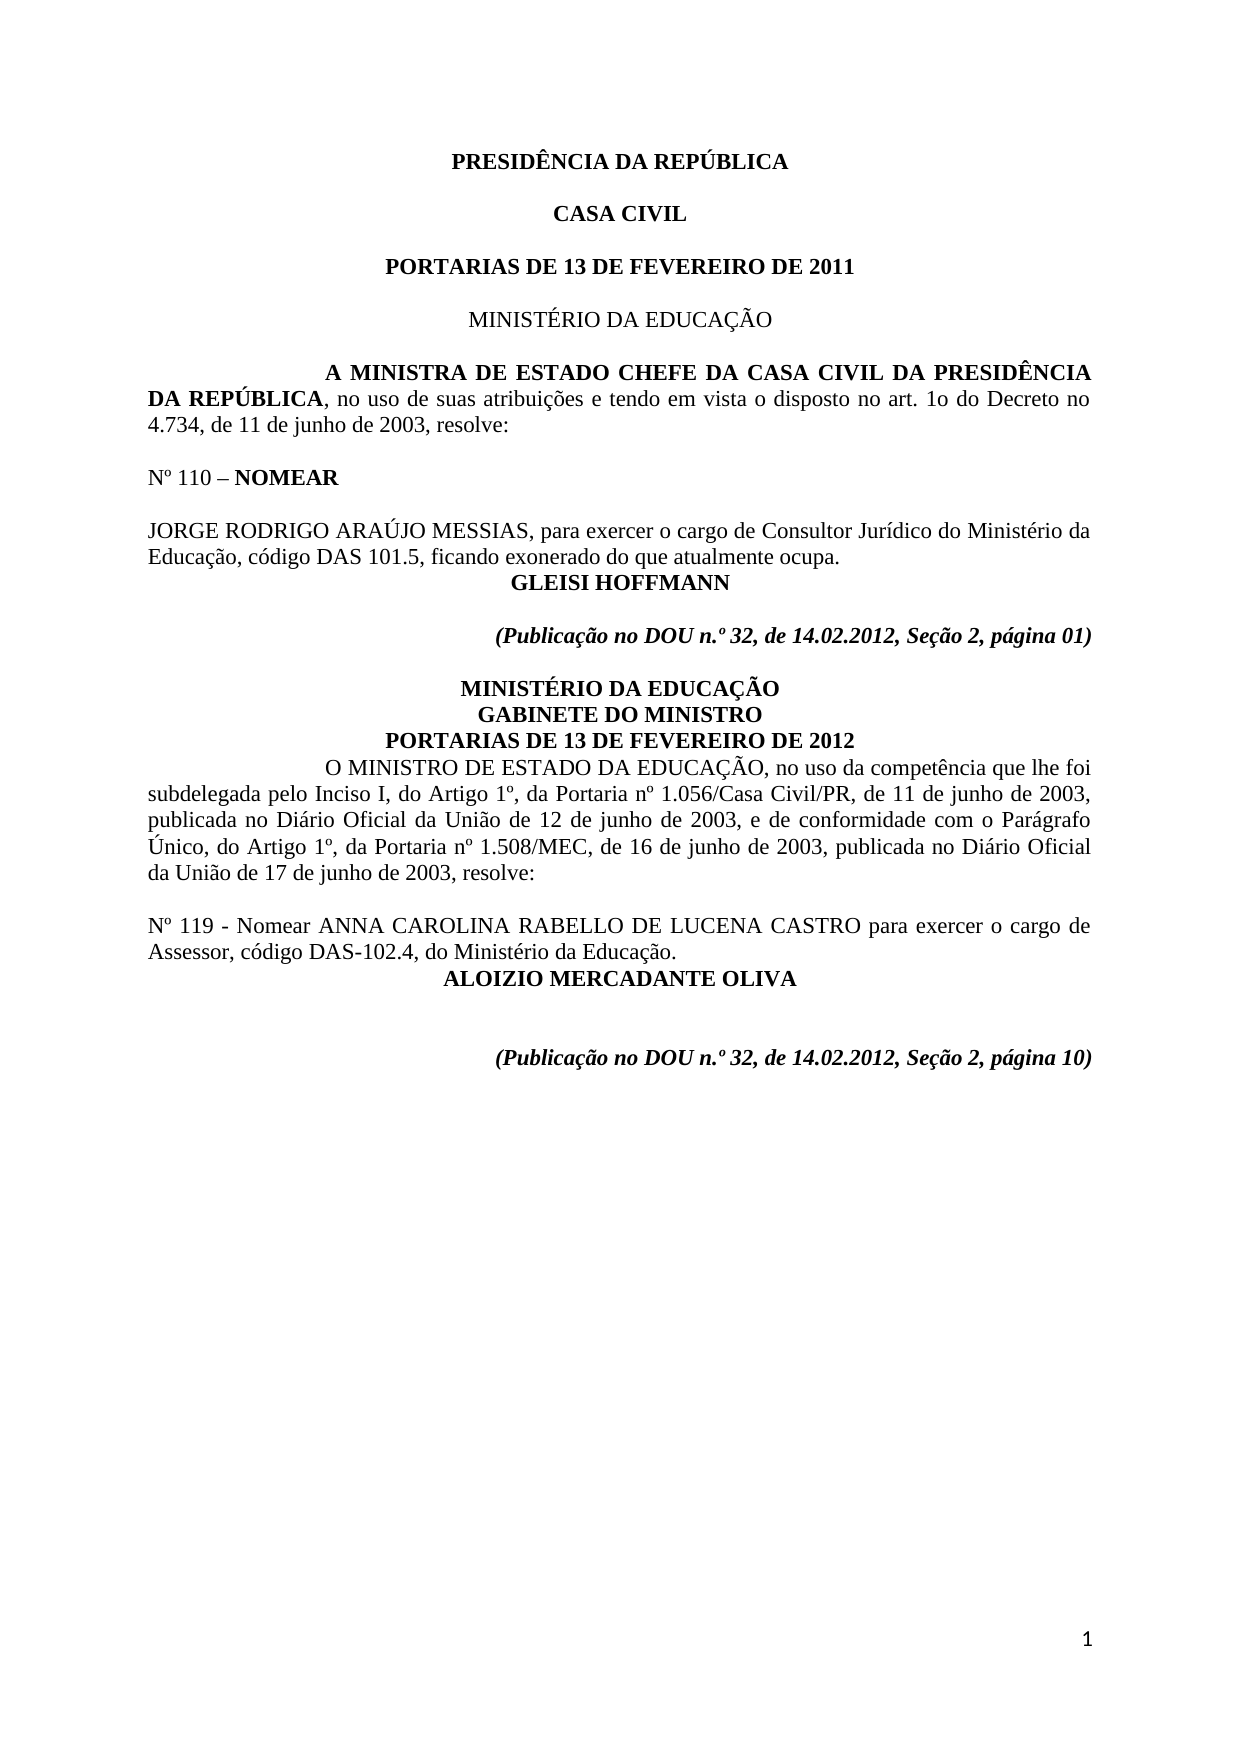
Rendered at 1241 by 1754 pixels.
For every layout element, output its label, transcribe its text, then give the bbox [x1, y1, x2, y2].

text MINISTÉRIO DA EDUCAÇÃO [148, 306, 1092, 332]
text GLEISI HOFFMANN [148, 569, 1092, 596]
text PORTARIAS DE 13 DE FEVEREIRO DE 2011 [148, 253, 1092, 279]
text MINISTÉRIO DA EDUCAÇÃO [148, 675, 1092, 701]
text CASA CIVIL [148, 200, 1092, 227]
text PRESIDÊNCIA DA REPÚBLICA [148, 148, 1092, 174]
text (Publicação no DOU n.º 32, de 14.02.2012, Seção 2, página 01) [148, 622, 1092, 648]
text Nº 110 – NOMEAR [148, 464, 1092, 490]
text Nº 119 - Nomear ANNA CAROLINA RABELLO DE LUCENA CASTRO para exercer o cargo de Assessor, código DAS-102.4, do Ministério da Educação. [148, 912, 1092, 965]
text ALOIZIO MERCADANTE OLIVA [148, 965, 1092, 991]
text GABINETE DO MINISTRO [148, 701, 1092, 727]
text O MINISTRO DE ESTADO DA EDUCAÇÃO, no uso da competência que lhe foi subdelegada pelo Inciso I, do Artigo 1º, da Portaria nº 1.056/Casa Civil/PR, de 11 de junho de 2003, publicada no Diário Oficial da União de 12 de junho de 2003, e de conformidade com o Parágrafo Único, do Artigo 1º, da Portaria nº 1.508/MEC, de 16 de junho de 2003, publicada no Diário Oficial da União de 17 de junho de 2003, resolve: [148, 754, 1092, 886]
text A MINISTRA DE ESTADO CHEFE DA CASA CIVIL DA PRESIDÊNCIA DA REPÚBLICA, no uso de suas atribuições e tendo em vista o disposto no art. 1o do Decreto no 4.734, de 11 de junho de 2003, resolve: [148, 358, 1092, 438]
text (Publicação no DOU n.º 32, de 14.02.2012, Seção 2, página 10) [148, 1044, 1092, 1070]
text JORGE RODRIGO ARAÚJO MESSIAS, para exercer o cargo de Consultor Jurídico do Ministério da Educação, código DAS 101.5, ficando exonerado do que atualmente ocupa. [148, 517, 1092, 569]
text PORTARIAS DE 13 DE FEVEREIRO DE 2012 [148, 727, 1092, 754]
